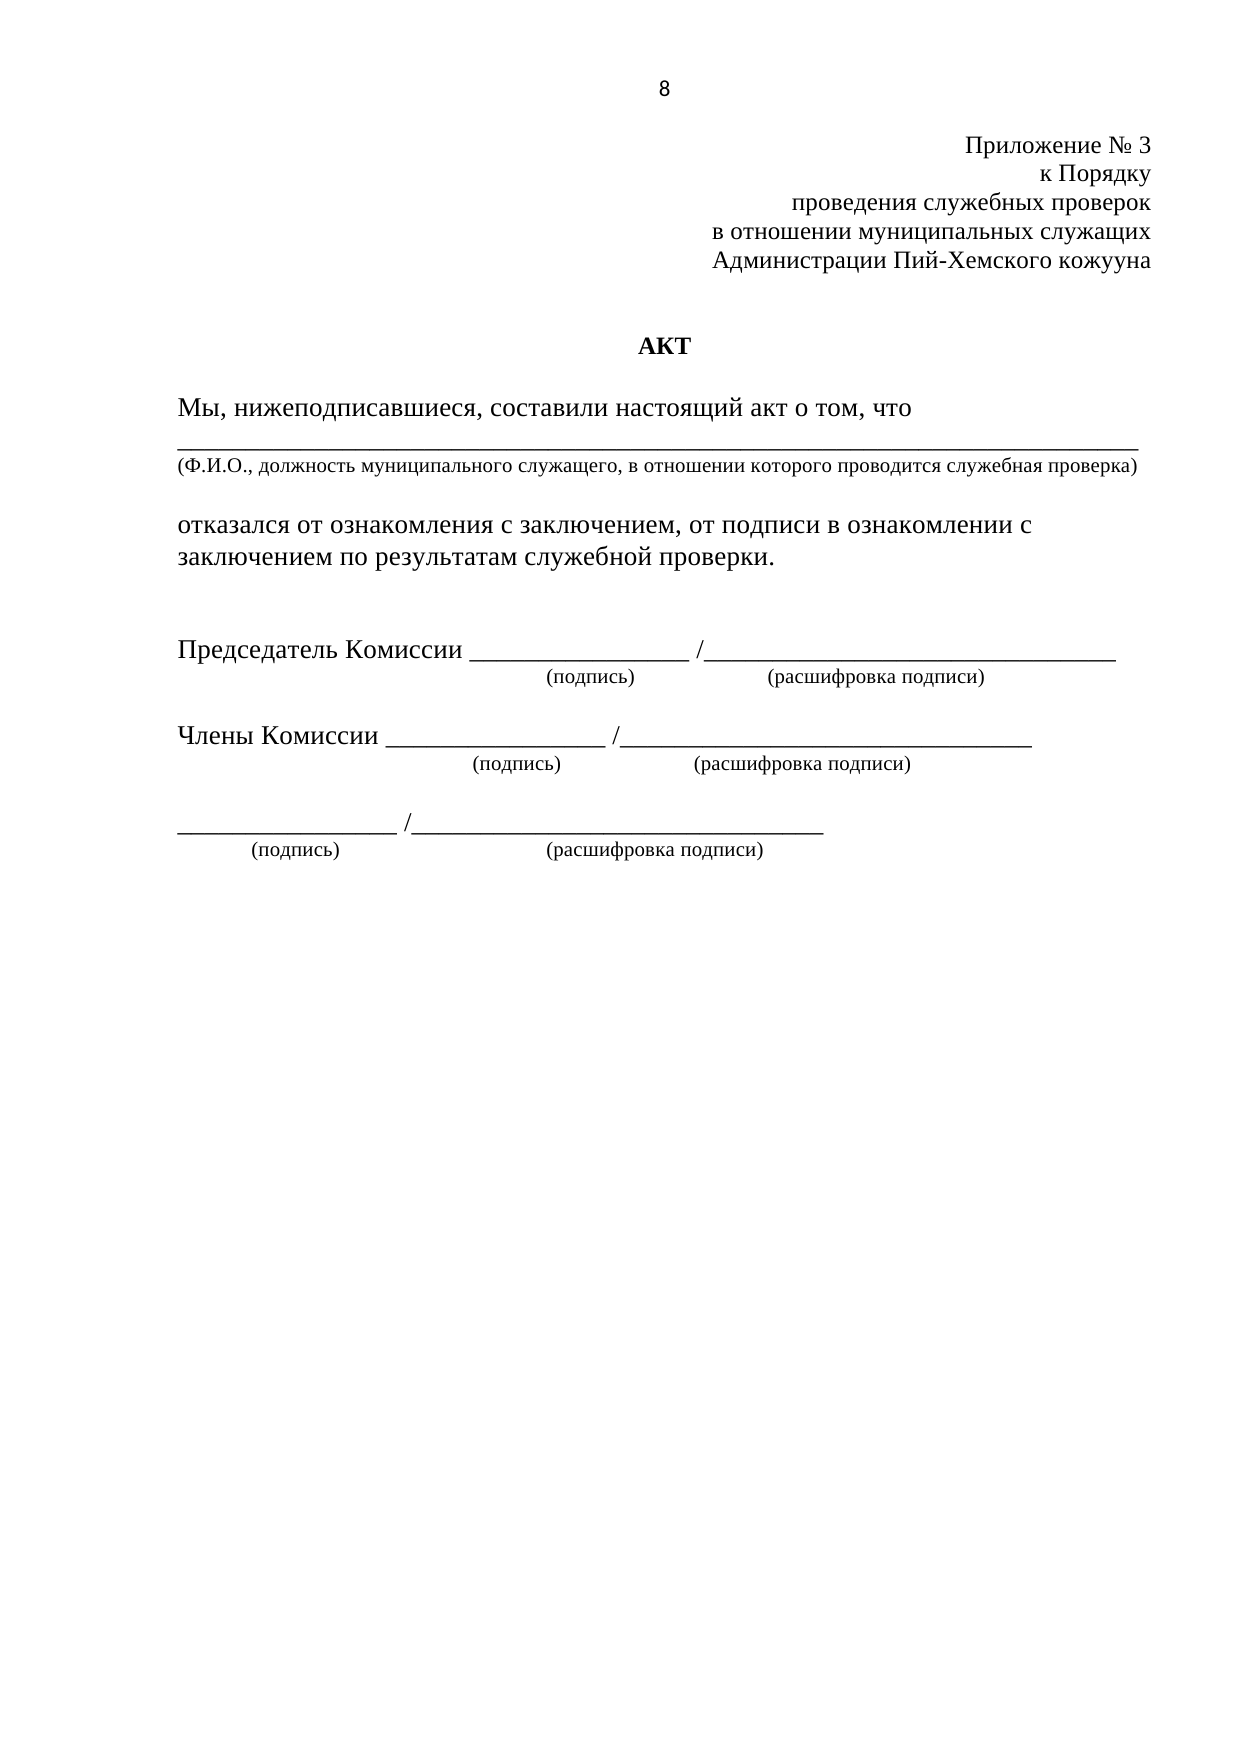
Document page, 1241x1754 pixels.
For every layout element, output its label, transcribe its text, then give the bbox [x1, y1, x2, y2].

list (подпись) (расшифровка подписи) [177, 837, 1152, 861]
list ________________ /______________________________ [177, 806, 1152, 837]
list ______________________________________________________________________ [177, 422, 1152, 453]
list Члены Комиссии ________________ /______________________________ [177, 719, 1152, 751]
list Председатель Комиссии ________________ /______________________________ [177, 633, 1152, 664]
list (Ф.И.О., должность муниципального служащего, в отношении которого проводится служебная проверка) [177, 453, 1152, 477]
list отказался от ознакомления с заключением, от подписи в ознакомлении с заключением по результатам служебной проверки. [177, 508, 1152, 571]
list Мы, нижеподписавшиеся, составили настоящий акт о том, что [177, 391, 1152, 422]
list Приложение № 3 к Порядку проведения служебных проверок в отношении муниципальных служащих Администрации Пий-Хемского кожууна [252, 130, 1152, 273]
list (подпись) (расшифровка подписи) [472, 664, 1152, 688]
text АКТ [177, 331, 1152, 360]
list (подпись) (расшифровка подписи) [398, 751, 1152, 774]
